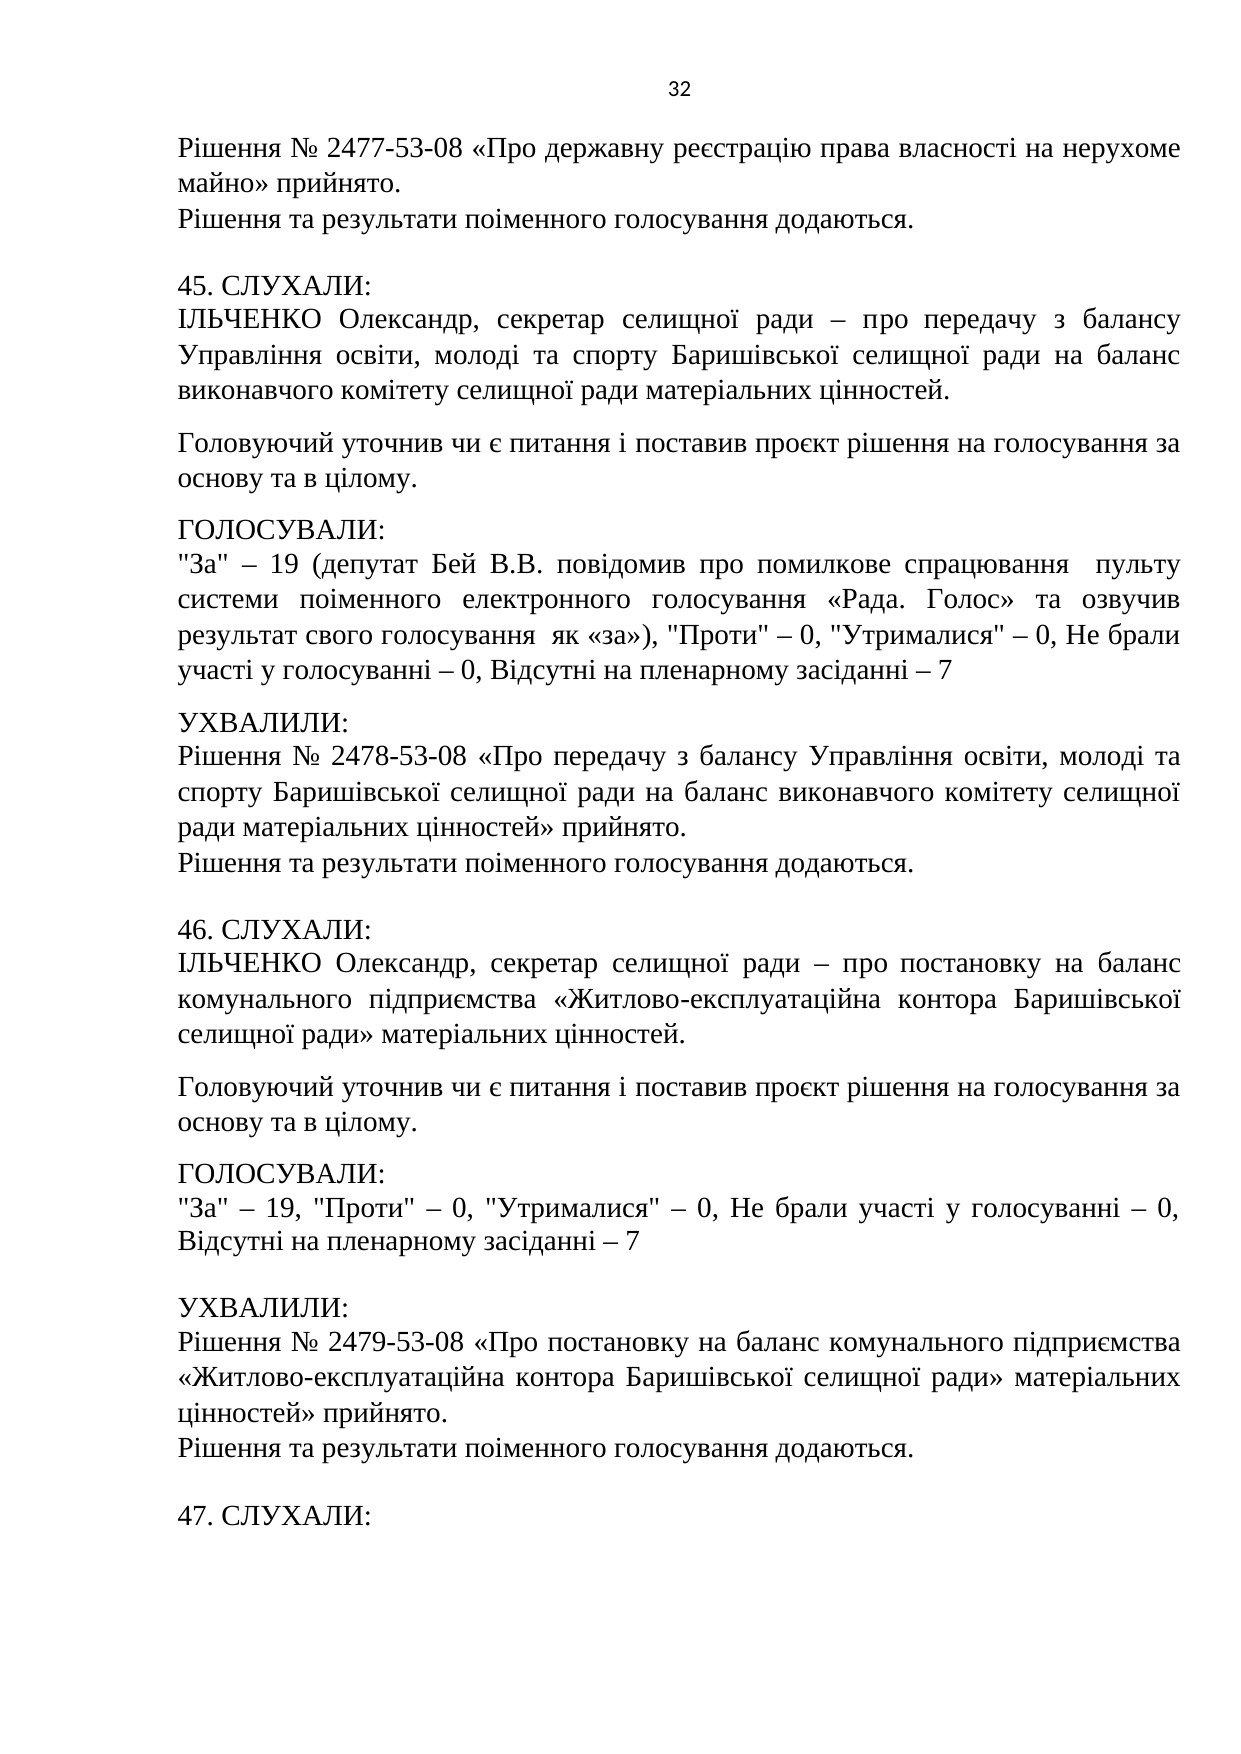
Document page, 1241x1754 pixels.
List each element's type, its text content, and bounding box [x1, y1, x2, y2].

text Рішення № 2477-53-08 «Про державну реєстрацію права власності на нерухоме майно» прийнято. [177, 130, 1181, 199]
text Рішення № 2478-53-08 «Про передачу з балансу Управління освіти, молоді та спорту Баришівської селищної ради на баланс виконавчого комітету селищної ради матеріальних цінностей» прийнято. [177, 738, 1181, 843]
text УХВАЛИЛИ: [177, 1291, 1181, 1324]
text Головуючий уточнив чи є питання і поставив проєкт рішення на голосування за основу та в цілому. [177, 1069, 1181, 1138]
text "За" – 19 (депутат Бей В.В. повідомив про помилкове спрацювання пульту системи поіменного електронного голосування «Рада. Голос» та озвучив результат свого голосування як «за»), "Проти" – 0, "Утрималися" – 0, Не брали участі у голосуванні – 0, Відсутні на пленарному засіданні – 7 [177, 546, 1181, 686]
text Рішення та результати поіменного голосування додаються. [177, 845, 1181, 878]
text "За" – 19, "Проти" – 0, "Утрималися" – 0, Не брали участі у голосуванні – 0, Відсутні на пленарному засіданні – 7 [177, 1190, 1181, 1257]
text 45. СЛУХАЛИ: [177, 268, 1181, 301]
text Головуючий уточнив чи є питання і поставив проєкт рішення на голосування за основу та в цілому. [177, 425, 1181, 494]
text ГОЛОСУВАЛИ: [177, 1156, 1181, 1190]
text Рішення та результати поіменного голосування додаються. [177, 201, 1181, 234]
text Рішення та результати поіменного голосування додаються. [177, 1431, 1181, 1464]
text ГОЛОСУВАЛИ: [177, 512, 1181, 546]
text 47. СЛУХАЛИ: [177, 1498, 1181, 1531]
text ІЛЬЧЕНКО Олександр, секретар селищної ради – про постановку на баланс комунального підприємства «Житлово-експлуатаційна контора Баришівської селищної ради» матеріальних цінностей. [177, 945, 1181, 1050]
text ІЛЬЧЕНКО Олександр, секретар селищної ради – про передачу з балансу Управління освіти, молоді та спорту Баришівської селищної ради на баланс виконавчого комітету селищної ради матеріальних цінностей. [177, 301, 1181, 406]
text 46. СЛУХАЛИ: [177, 912, 1181, 945]
text УХВАЛИЛИ: [177, 705, 1181, 738]
text Рішення № 2479-53-08 «Про постановку на баланс комунального підприємства «Житлово-експлуатаційна контора Баришівської селищної ради» матеріальних цінностей» прийнято. [177, 1324, 1181, 1429]
